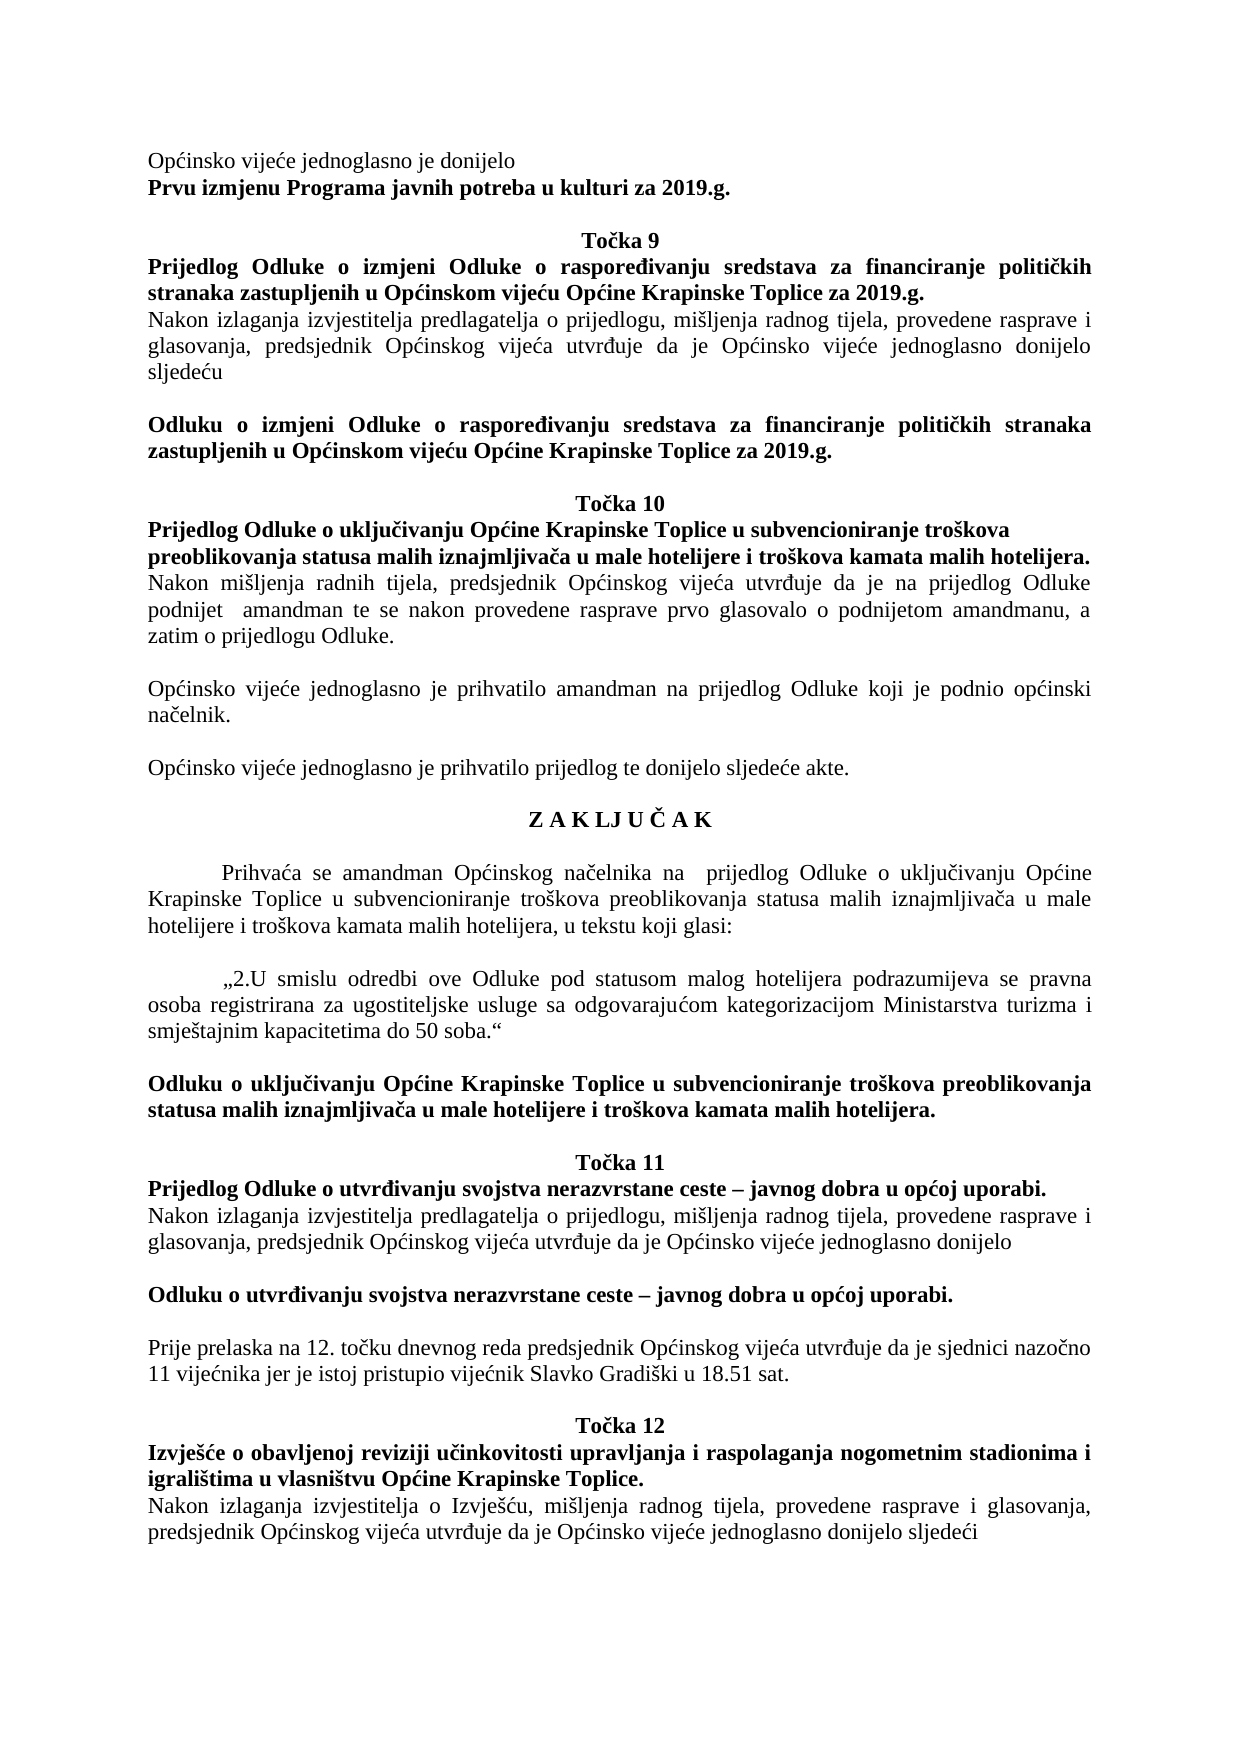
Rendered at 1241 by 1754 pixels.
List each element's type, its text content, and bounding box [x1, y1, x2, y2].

text Točka 10 [148, 490, 1093, 517]
text „2.U smislu odredbi ove Odluke pod statusom malog hotelijera podrazumijeva se pravna osoba registrirana za ugostiteljske usluge sa odgovarajućom kategorizacijom Ministarstva turizma i smještajnim kapacitetima do 50 soba.“ [148, 964, 1093, 1044]
text Općinsko vijeće jednoglasno je donijelo [148, 148, 1093, 174]
text Prihvaća se amandman Općinskog načelnika na prijedlog Odluke o uključivanju Općine Krapinske Toplice u subvencioniranje troškova preoblikovanja statusa malih iznajmljivača u male hotelijere i troškova kamata malih hotelijera, u tekstu koji glasi: [148, 859, 1093, 938]
text Točka 9 [148, 227, 1093, 253]
text Nakon izlaganja izvjestitelja o Izvješću, mišljenja radnog tijela, provedene rasprave i glasovanja, predsjednik Općinskog vijeća utvrđuje da je Općinsko vijeće jednoglasno donijelo sljedeći [148, 1492, 1093, 1544]
text Z A K LJ U Č A K [148, 806, 1093, 833]
text Prijedlog Odluke o utvrđivanju svojstva nerazvrstane ceste – javnog dobra u općoj uporabi. [148, 1175, 1093, 1202]
text Nakon izlaganja izvjestitelja predlagatelja o prijedlogu, mišljenja radnog tijela, provedene rasprave i glasovanja, predsjednik Općinskog vijeća utvrđuje da je Općinsko vijeće jednoglasno donijelo [148, 1202, 1093, 1254]
text Prije prelaska na 12. točku dnevnog reda predsjednik Općinskog vijeća utvrđuje da je sjednici nazočno 11 vijećnika jer je istoj pristupio vijećnik Slavko Gradiški u 18.51 sat. [148, 1333, 1093, 1386]
text Općinsko vijeće jednoglasno je prihvatilo prijedlog te donijelo sljedeće akte. [148, 754, 1093, 780]
text Prvu izmjenu Programa javnih potreba u kulturi za 2019.g. [148, 174, 1093, 200]
text Točka 12 [148, 1413, 1093, 1439]
text Prijedlog Odluke o izmjeni Odluke o raspoređivanju sredstava za financiranje političkih stranaka zastupljenih u Općinskom vijeću Općine Krapinske Toplice za 2019.g. [148, 253, 1093, 306]
text Odluku o utvrđivanju svojstva nerazvrstane ceste – javnog dobra u općoj uporabi. [148, 1281, 1093, 1307]
text Nakon mišljenja radnih tijela, predsjednik Općinskog vijeća utvrđuje da je na prijedlog Odluke podnijet amandman te se nakon provedene rasprave prvo glasovalo o podnijetom amandmanu, a zatim o prijedlogu Odluke. [148, 569, 1093, 648]
text Nakon izlaganja izvjestitelja predlagatelja o prijedlogu, mišljenja radnog tijela, provedene rasprave i glasovanja, predsjednik Općinskog vijeća utvrđuje da je Općinsko vijeće jednoglasno donijelo sljedeću [148, 306, 1093, 385]
text Odluku o izmjeni Odluke o raspoređivanju sredstava za financiranje političkih stranaka zastupljenih u Općinskom vijeću Općine Krapinske Toplice za 2019.g. [148, 411, 1093, 464]
text Izvješće o obavljenoj reviziji učinkovitosti upravljanja i raspolaganja nogometnim stadionima i igralištima u vlasništvu Općine Krapinske Toplice. [148, 1439, 1093, 1492]
text Prijedlog Odluke o uključivanju Općine Krapinske Toplice u subvencioniranje troškova preoblikovanja statusa malih iznajmljivača u male hotelijere i troškova kamata malih hotelijera. [148, 517, 1093, 569]
text Točka 11 [148, 1149, 1093, 1175]
text Općinsko vijeće jednoglasno je prihvatilo amandman na prijedlog Odluke koji je podnio općinski načelnik. [148, 675, 1093, 727]
text Odluku o uključivanju Općine Krapinske Toplice u subvencioniranje troškova preoblikovanja statusa malih iznajmljivača u male hotelijere i troškova kamata malih hotelijera. [148, 1070, 1093, 1123]
